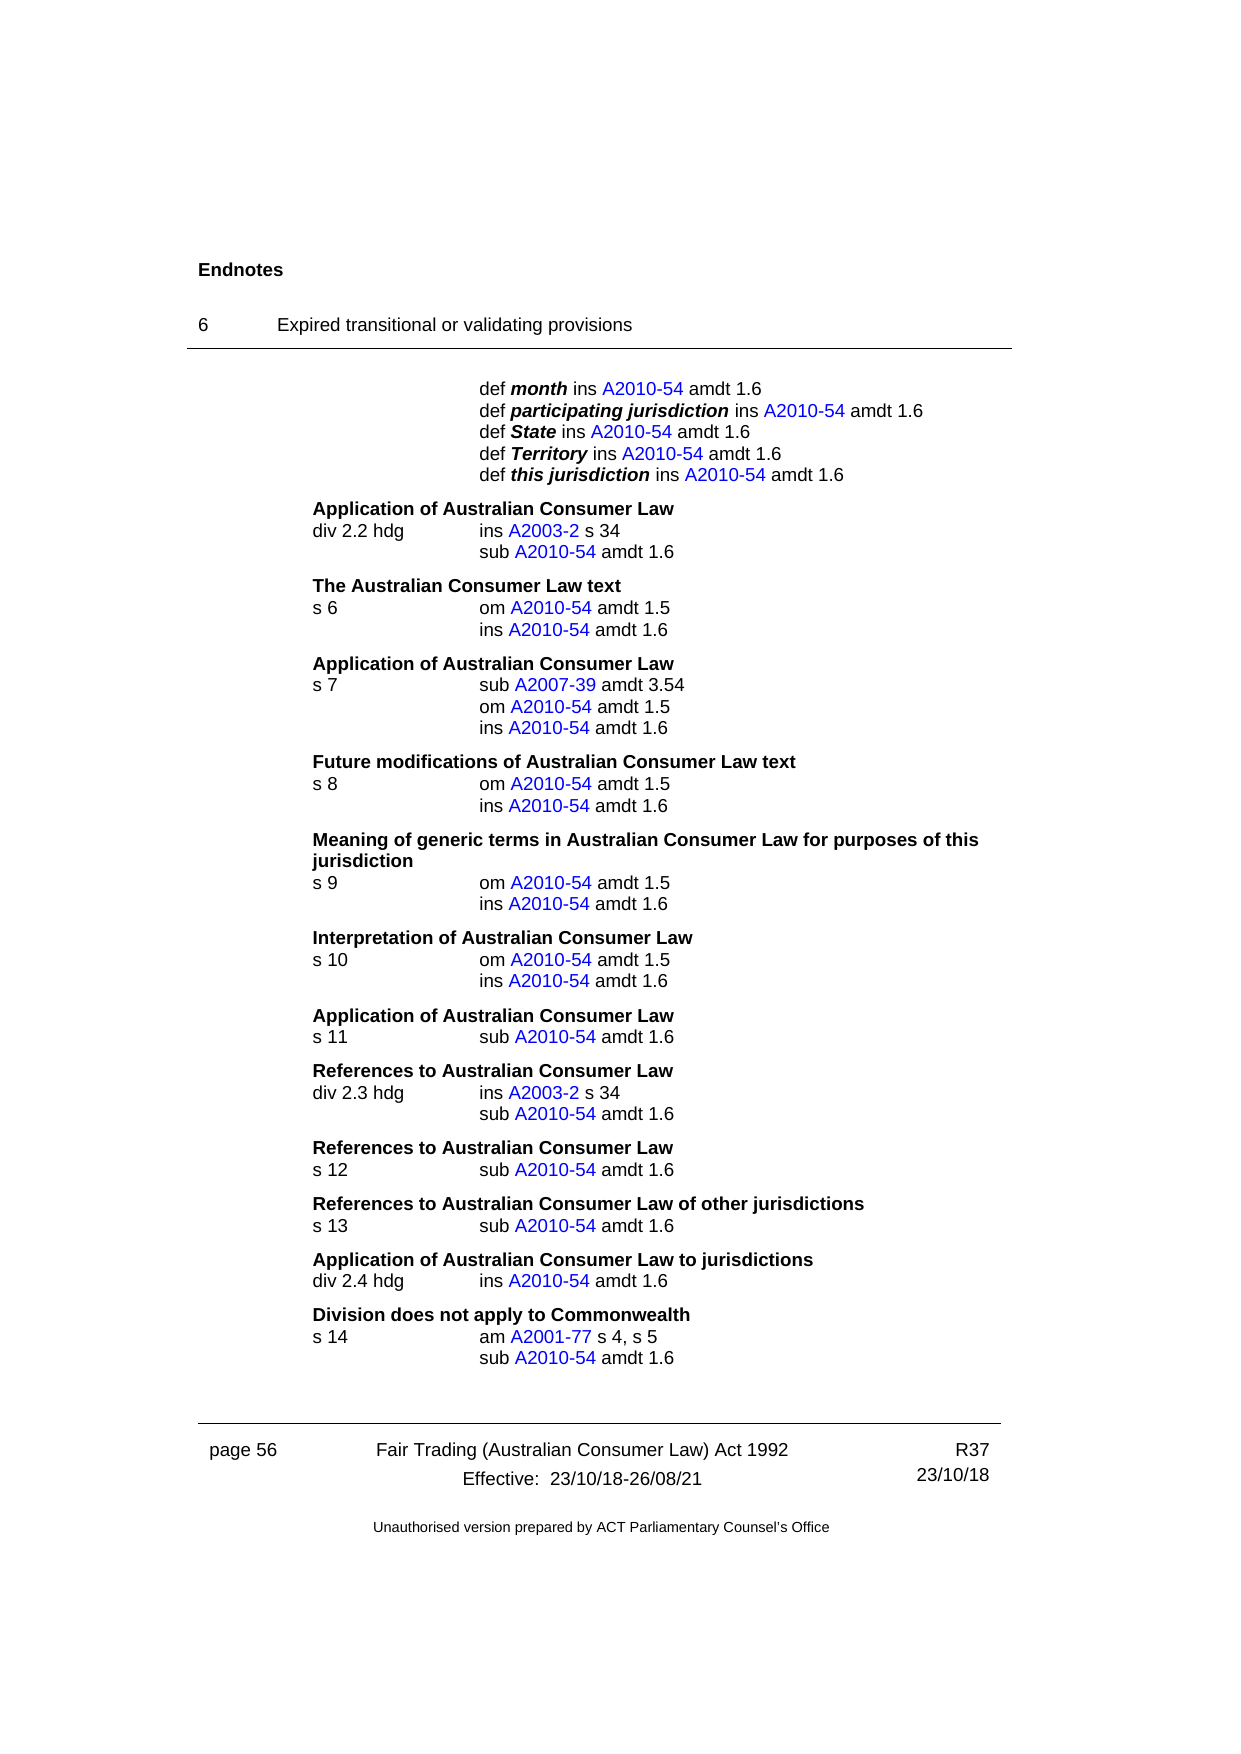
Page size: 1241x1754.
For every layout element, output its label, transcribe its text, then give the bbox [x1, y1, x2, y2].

text Application of Australian Consumer Law [312, 1004, 1001, 1026]
text Application of Australian Consumer Law to jurisdictions [312, 1248, 1001, 1270]
text div 2.3 hdg ins A2003-2 s 34 [312, 1082, 1001, 1103]
text def Territory ins A2010-54 amdt 1.6 [312, 442, 1001, 464]
text References to Australian Consumer Law [312, 1060, 1001, 1082]
text ins A2010-54 amdt 1.6 [312, 717, 1001, 739]
text Meaning of generic terms in Australian Consumer Law for purposes of this jurisdiction [312, 828, 1001, 872]
text s 13 sub A2010-54 amdt 1.6 [312, 1214, 1001, 1236]
text sub A2010-54 amdt 1.6 [312, 1347, 1001, 1369]
text References to Australian Consumer Law [312, 1137, 1001, 1159]
text Application of Australian Consumer Law [312, 498, 1001, 520]
text ins A2010-54 amdt 1.6 [312, 794, 1001, 816]
text References to Australian Consumer Law of other jurisdictions [312, 1193, 1001, 1214]
text s 12 sub A2010-54 amdt 1.6 [312, 1159, 1001, 1180]
text ins A2010-54 amdt 1.6 [312, 618, 1001, 640]
text Division does not apply to Commonwealth [312, 1304, 1001, 1326]
text Interpretation of Australian Consumer Law [312, 927, 1001, 949]
text s 9 om A2010-54 amdt 1.5 [312, 872, 1001, 893]
text The Australian Consumer Law text [312, 575, 1001, 597]
text s 11 sub A2010-54 amdt 1.6 [312, 1026, 1001, 1047]
text Application of Australian Consumer Law [312, 652, 1001, 674]
text Future modifications of Australian Consumer Law text [312, 751, 1001, 773]
text def this jurisdiction ins A2010-54 amdt 1.6 [312, 464, 1001, 486]
text def month ins A2010-54 amdt 1.6 [312, 378, 1001, 399]
text s 6 om A2010-54 amdt 1.5 [312, 597, 1001, 618]
text s 10 om A2010-54 amdt 1.5 [312, 949, 1001, 970]
text def State ins A2010-54 amdt 1.6 [312, 421, 1001, 442]
text def participating jurisdiction ins A2010-54 amdt 1.6 [312, 399, 1001, 421]
text s 8 om A2010-54 amdt 1.5 [312, 773, 1001, 794]
text s 7 sub A2007-39 amdt 3.54 [312, 674, 1001, 696]
text sub A2010-54 amdt 1.6 [312, 1103, 1001, 1125]
text s 14 am A2001-77 s 4, s 5 [312, 1326, 1001, 1347]
text ins A2010-54 amdt 1.6 [312, 893, 1001, 915]
text div 2.2 hdg ins A2003-2 s 34 [312, 520, 1001, 541]
text om A2010-54 amdt 1.5 [312, 696, 1001, 717]
text ins A2010-54 amdt 1.6 [312, 970, 1001, 992]
text div 2.4 hdg ins A2010-54 amdt 1.6 [312, 1270, 1001, 1292]
text sub A2010-54 amdt 1.6 [312, 541, 1001, 563]
